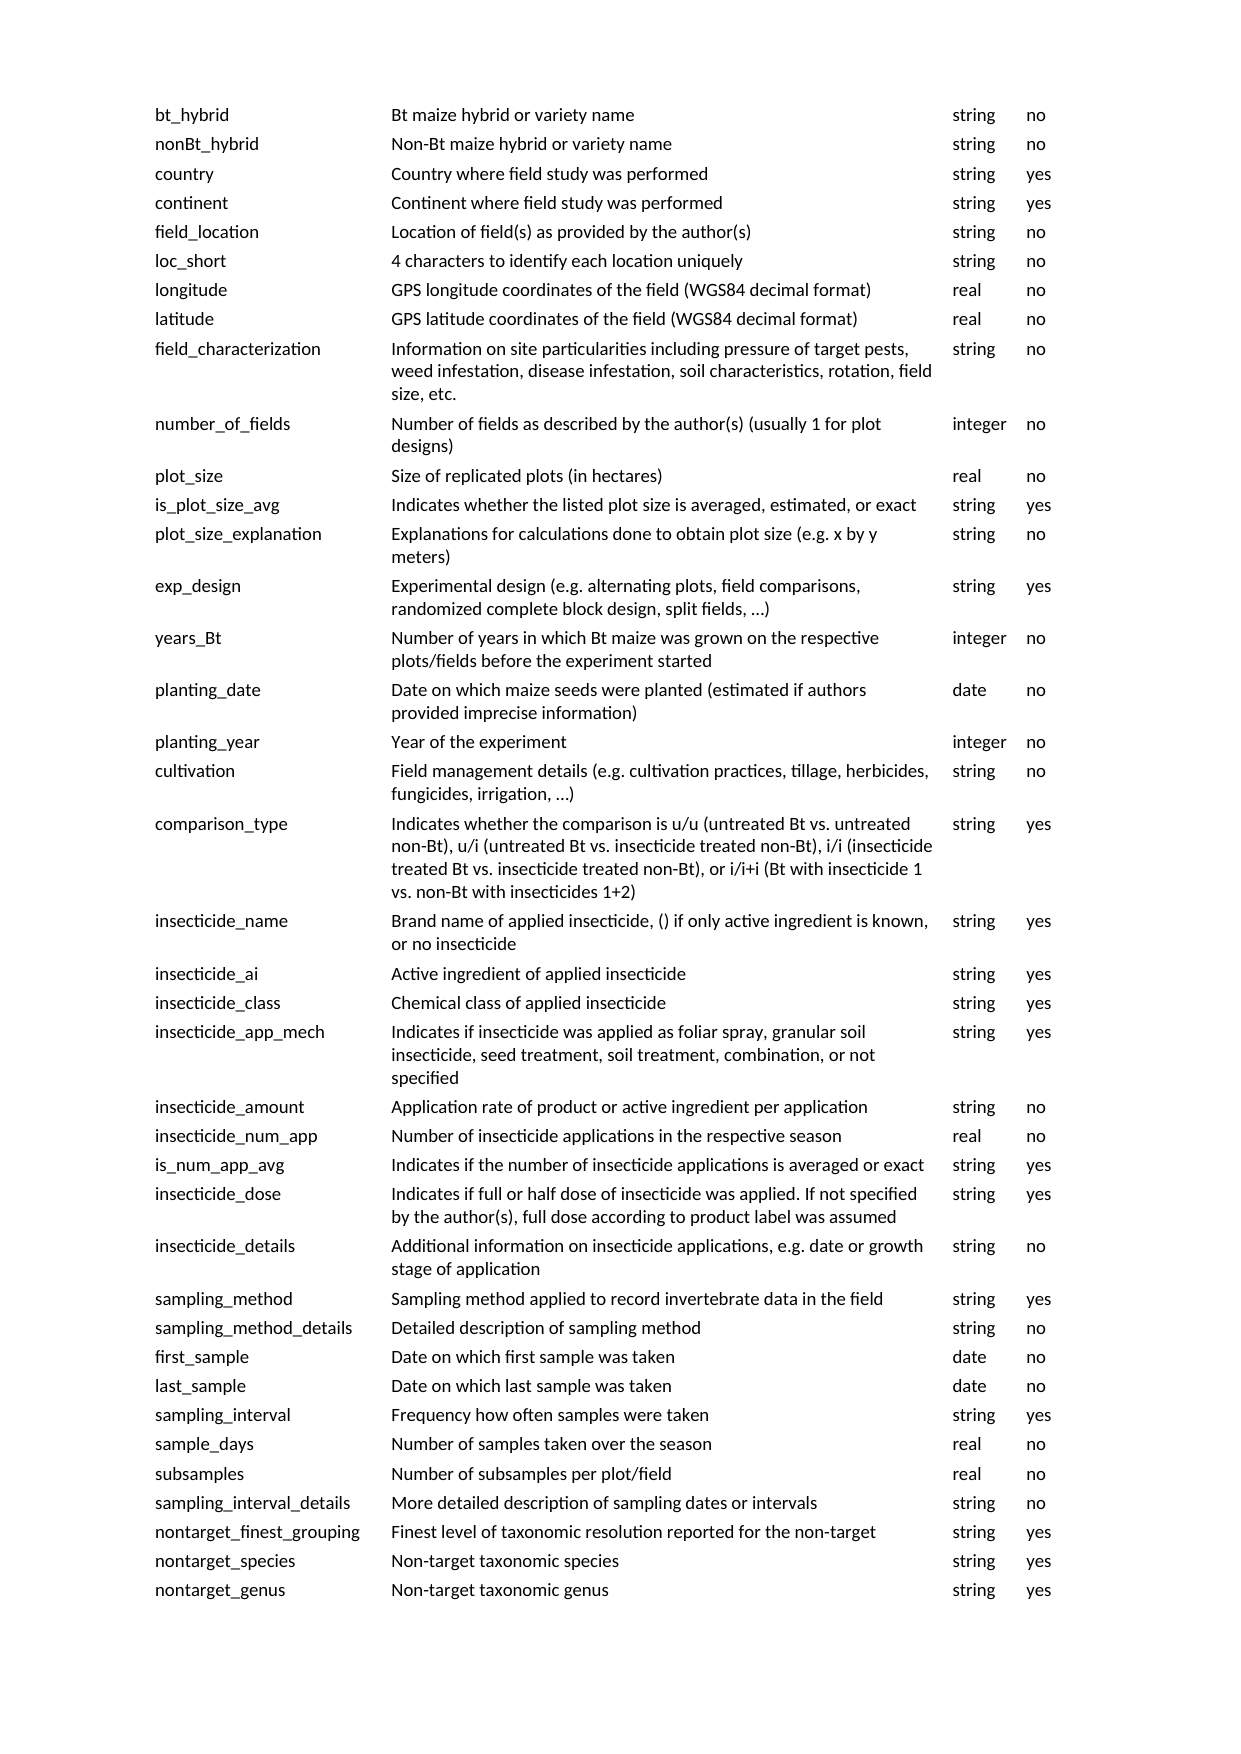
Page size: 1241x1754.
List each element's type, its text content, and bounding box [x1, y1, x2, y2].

table_cell is_num_app_avg [148, 1154, 384, 1183]
table_cell number_of_fields [148, 412, 384, 464]
table_cell Indicates whether the comparison is u/u (untreated Bt vs. untreated non-Bt), u/i (untreated Bt vs. insecticide treated non-Bt), i/i (insecticide treated Bt vs. insecticide treated non-Bt), or i/i+i (Bt with insecticide 1 vs. non-Bt with insecticides 1+2) [384, 812, 945, 910]
table_cell Information on site particularities including pressure of target pests, weed infestation, disease infestation, soil characteristics, rotation, field size, etc. [384, 337, 945, 412]
table_cell plot_size [148, 464, 384, 493]
table_cell string [945, 249, 1019, 278]
table_cell Indicates if insecticide was applied as foliar spray, granular soil insecticide, seed treatment, soil treatment, combination, or not specified [384, 1020, 945, 1095]
table_cell yes [1019, 1154, 1093, 1183]
table_cell Date on which maize seeds were planted (estimated if authors provided imprecise information) [384, 679, 945, 731]
table_cell string [945, 104, 1019, 133]
table_cell no [1019, 337, 1093, 412]
table_cell string [945, 1095, 1019, 1124]
table_cell Brand name of applied insecticide, () if only active ingredient is known, or no insecticide [384, 910, 945, 962]
table_cell insecticide_ai [148, 962, 384, 991]
table_cell string [945, 1235, 1019, 1287]
table_cell sampling_interval_details [148, 1491, 384, 1520]
table_cell Indicates if the number of insecticide applications is averaged or exact [384, 1154, 945, 1183]
table_cell insecticide_class [148, 991, 384, 1020]
table_cell yes [1019, 1287, 1093, 1316]
table_cell sample_days [148, 1433, 384, 1462]
table_cell sampling_method [148, 1287, 384, 1316]
table_cell string [945, 1404, 1019, 1433]
table_cell date [945, 679, 1019, 731]
table_cell Date on which first sample was taken [384, 1345, 945, 1374]
table_cell yes [1019, 910, 1093, 962]
table_cell no [1019, 1462, 1093, 1491]
table_cell string [945, 522, 1019, 574]
table_cell Non-target taxonomic species [384, 1549, 945, 1578]
table_cell no [1019, 679, 1093, 731]
table_cell country [148, 162, 384, 191]
table_cell real [945, 464, 1019, 493]
table_cell real [945, 1433, 1019, 1462]
table_cell string [945, 910, 1019, 962]
table_cell Explanations for calculations done to obtain plot size (e.g. x by y meters) [384, 522, 945, 574]
table_cell real [945, 1124, 1019, 1153]
table_cell string [945, 220, 1019, 249]
table_cell yes [1019, 1404, 1093, 1433]
table_cell yes [1019, 574, 1093, 626]
table_cell Finest level of taxonomic resolution reported for the non-target [384, 1520, 945, 1549]
table_cell yes [1019, 812, 1093, 910]
table_cell longitude [148, 279, 384, 308]
table_cell Size of replicated plots (in hectares) [384, 464, 945, 493]
table_cell Chemical class of applied insecticide [384, 991, 945, 1020]
table_cell string [945, 812, 1019, 910]
table_cell string [945, 574, 1019, 626]
table_cell Detailed description of sampling method [384, 1316, 945, 1345]
table_cell yes [1019, 1549, 1093, 1578]
table_cell nontarget_finest_grouping [148, 1520, 384, 1549]
table_cell Additional information on insecticide applications, e.g. date or growth stage of application [384, 1235, 945, 1287]
table_cell insecticide_num_app [148, 1124, 384, 1153]
table_cell string [945, 1154, 1019, 1183]
table_cell Number of fields as described by the author(s) (usually 1 for plot designs) [384, 412, 945, 464]
table_cell Country where field study was performed [384, 162, 945, 191]
table_cell string [945, 1549, 1019, 1578]
table_cell yes [1019, 1579, 1093, 1608]
table_cell field_characterization [148, 337, 384, 412]
table_cell string [945, 493, 1019, 522]
table_cell Indicates whether the listed plot size is averaged, estimated, or exact [384, 493, 945, 522]
table_cell bt_hybrid [148, 104, 384, 133]
table_cell string [945, 1491, 1019, 1520]
table_cell nonBt_hybrid [148, 133, 384, 162]
table_cell yes [1019, 1520, 1093, 1549]
table_cell string [945, 1579, 1019, 1608]
table_cell date [945, 1374, 1019, 1403]
table_cell GPS longitude coordinates of the field (WGS84 decimal format) [384, 279, 945, 308]
table_cell Number of samples taken over the season [384, 1433, 945, 1462]
table_cell Number of insecticide applications in the respective season [384, 1124, 945, 1153]
table_cell Frequency how often samples were taken [384, 1404, 945, 1433]
table_cell sampling_interval [148, 1404, 384, 1433]
table_cell yes [1019, 1183, 1093, 1235]
table_cell no [1019, 1433, 1093, 1462]
table_cell Indicates if full or half dose of insecticide was applied. If not specified by the author(s), full dose according to product label was assumed [384, 1183, 945, 1235]
table_cell string [945, 991, 1019, 1020]
table_cell Number of subsamples per plot/field [384, 1462, 945, 1491]
table_cell yes [1019, 162, 1093, 191]
table_cell integer [945, 412, 1019, 464]
table_cell Non-target taxonomic genus [384, 1579, 945, 1608]
table_cell no [1019, 220, 1093, 249]
table_cell date [945, 1345, 1019, 1374]
table_cell string [945, 337, 1019, 412]
table_cell string [945, 962, 1019, 991]
table_cell first_sample [148, 1345, 384, 1374]
table_cell planting_year [148, 731, 384, 760]
table_cell no [1019, 1345, 1093, 1374]
table_cell is_plot_size_avg [148, 493, 384, 522]
table_cell yes [1019, 991, 1093, 1020]
table_cell Bt maize hybrid or variety name [384, 104, 945, 133]
table_cell Year of the experiment [384, 731, 945, 760]
table_cell exp_design [148, 574, 384, 626]
table_cell no [1019, 760, 1093, 812]
table_cell comparison_type [148, 812, 384, 910]
table_cell string [945, 1020, 1019, 1095]
table_cell Application rate of product or active ingredient per application [384, 1095, 945, 1124]
table_cell no [1019, 626, 1093, 678]
table_cell no [1019, 279, 1093, 308]
table_cell planting_date [148, 679, 384, 731]
table_cell string [945, 1520, 1019, 1549]
table_cell insecticide_amount [148, 1095, 384, 1124]
table_cell insecticide_name [148, 910, 384, 962]
table_cell real [945, 308, 1019, 337]
table_cell Non-Bt maize hybrid or variety name [384, 133, 945, 162]
table_cell string [945, 1287, 1019, 1316]
table_cell insecticide_dose [148, 1183, 384, 1235]
table_cell Active ingredient of applied insecticide [384, 962, 945, 991]
table_cell yes [1019, 191, 1093, 220]
table_cell string [945, 133, 1019, 162]
table_cell real [945, 1462, 1019, 1491]
table_cell continent [148, 191, 384, 220]
table_cell no [1019, 133, 1093, 162]
table_cell Field management details (e.g. cultivation practices, tillage, herbicides, fungicides, irrigation, …) [384, 760, 945, 812]
table_cell Sampling method applied to record invertebrate data in the field [384, 1287, 945, 1316]
table_cell Experimental design (e.g. alternating plots, field comparisons, randomized complete block design, split fields, …) [384, 574, 945, 626]
table_cell cultivation [148, 760, 384, 812]
table_cell Number of years in which Bt maize was grown on the respective plots/fields before the experiment started [384, 626, 945, 678]
table_cell integer [945, 626, 1019, 678]
table_cell insecticide_details [148, 1235, 384, 1287]
table_cell no [1019, 412, 1093, 464]
table_cell no [1019, 1095, 1093, 1124]
table_cell real [945, 279, 1019, 308]
table_cell string [945, 1183, 1019, 1235]
table_cell no [1019, 308, 1093, 337]
table_cell 4 characters to identify each location uniquely [384, 249, 945, 278]
table_cell years_Bt [148, 626, 384, 678]
table_cell string [945, 760, 1019, 812]
table_cell string [945, 191, 1019, 220]
table_cell no [1019, 1374, 1093, 1403]
table_cell yes [1019, 493, 1093, 522]
table_cell latitude [148, 308, 384, 337]
table_cell string [945, 1316, 1019, 1345]
table_cell loc_short [148, 249, 384, 278]
table_cell string [945, 162, 1019, 191]
table_cell no [1019, 522, 1093, 574]
table_cell More detailed description of sampling dates or intervals [384, 1491, 945, 1520]
table_cell Date on which last sample was taken [384, 1374, 945, 1403]
table_cell yes [1019, 1020, 1093, 1095]
table_cell GPS latitude coordinates of the field (WGS84 decimal format) [384, 308, 945, 337]
table_cell no [1019, 104, 1093, 133]
table_cell plot_size_explanation [148, 522, 384, 574]
table_cell yes [1019, 962, 1093, 991]
table_cell no [1019, 1235, 1093, 1287]
table_cell insecticide_app_mech [148, 1020, 384, 1095]
table_cell nontarget_species [148, 1549, 384, 1578]
table_cell nontarget_genus [148, 1579, 384, 1608]
table_cell last_sample [148, 1374, 384, 1403]
table_cell no [1019, 1316, 1093, 1345]
table_cell no [1019, 731, 1093, 760]
table_cell integer [945, 731, 1019, 760]
table_cell subsamples [148, 1462, 384, 1491]
table_cell no [1019, 249, 1093, 278]
table_cell field_location [148, 220, 384, 249]
table_cell no [1019, 464, 1093, 493]
table_cell no [1019, 1491, 1093, 1520]
table_cell Location of field(s) as provided by the author(s) [384, 220, 945, 249]
table_cell Continent where field study was performed [384, 191, 945, 220]
table_cell no [1019, 1124, 1093, 1153]
table_cell sampling_method_details [148, 1316, 384, 1345]
